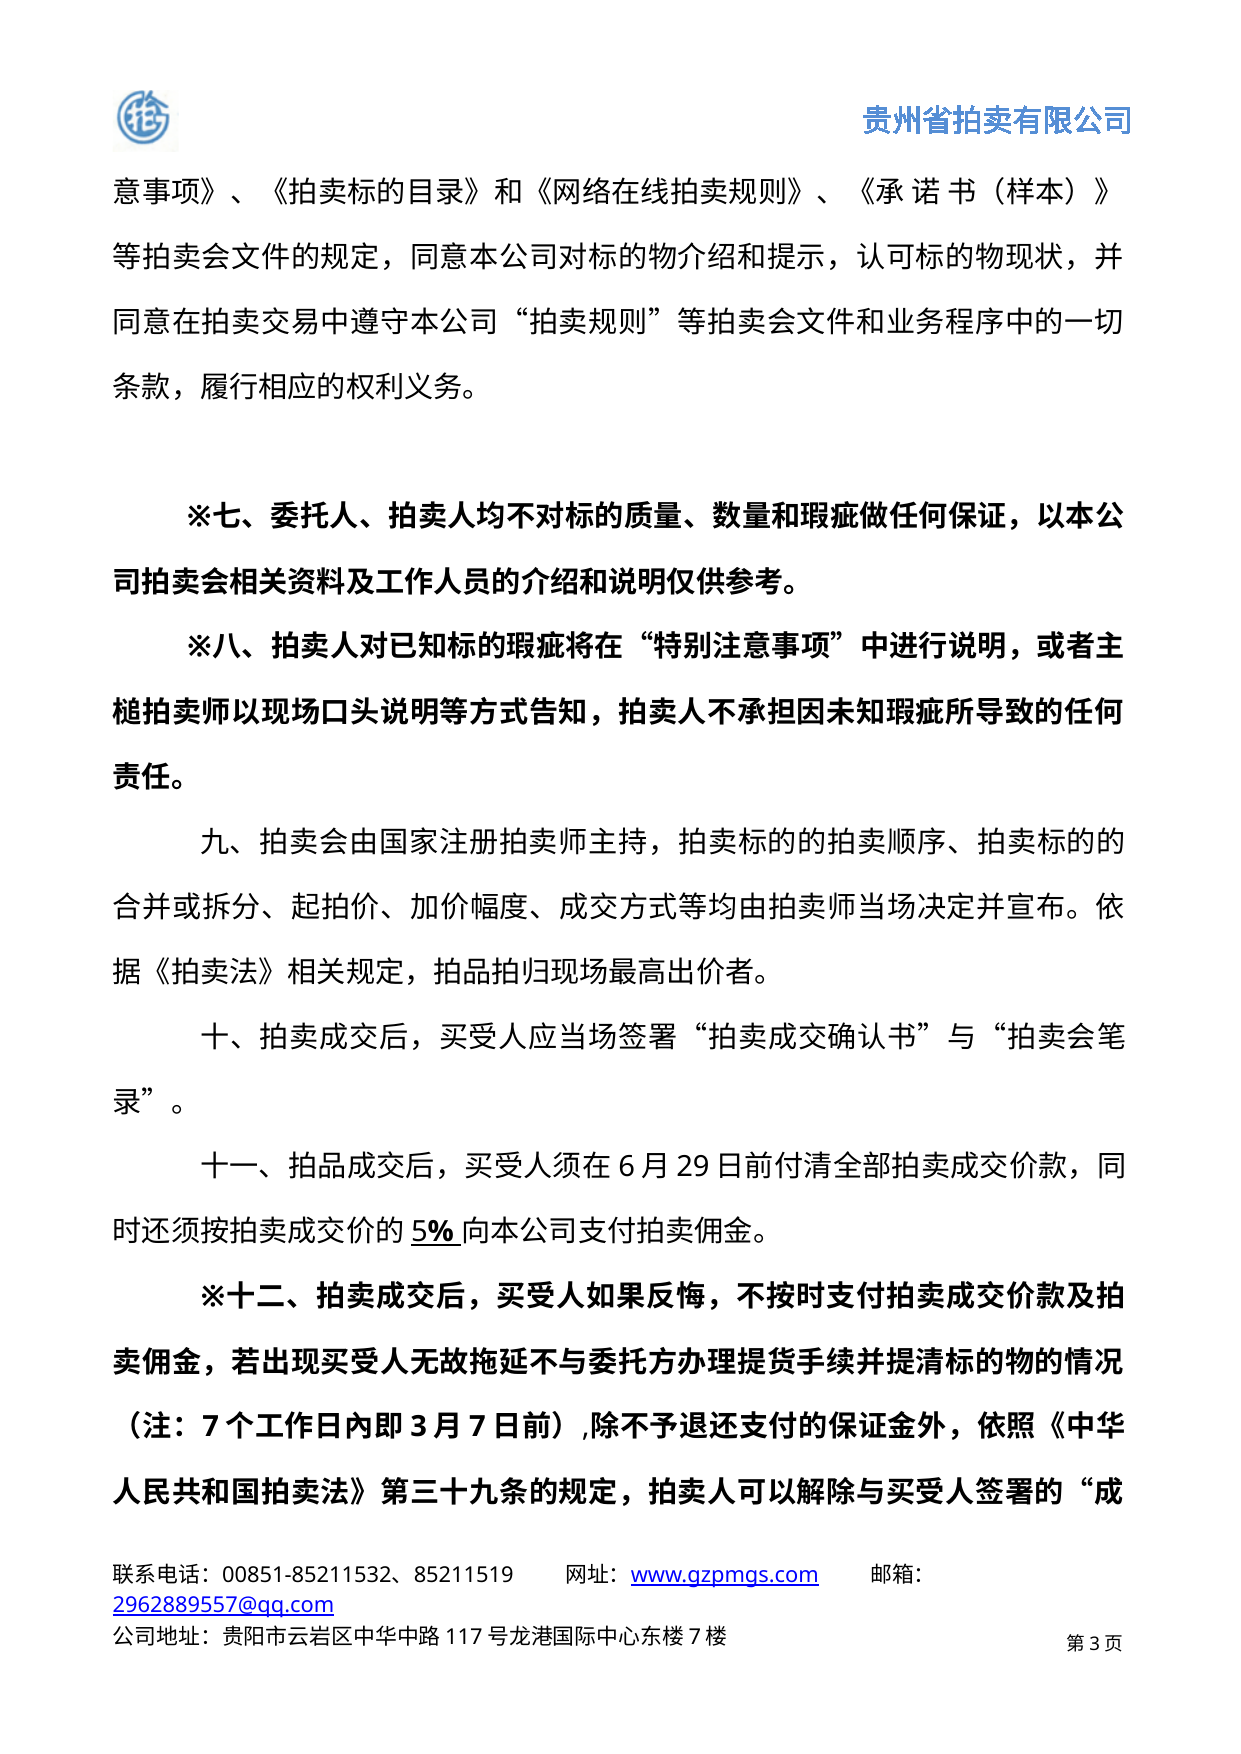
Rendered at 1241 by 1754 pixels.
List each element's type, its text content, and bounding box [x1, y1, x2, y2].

text 十、拍卖成交后，买受人应当场签署“拍卖成交确认书”与“拍卖会笔录”。 [112, 1002, 1128, 1132]
text 九、拍卖会由国家注册拍卖师主持，拍卖标的的拍卖顺序、拍卖标的的合并或拆分、起拍价、加价幅度、成交方式等均由拍卖师当场决定并宣布。依据《拍卖法》相关规定，拍品拍归现场最高出价者。 [112, 807, 1128, 1002]
text ※八、拍卖人对已知标的瑕疵将在“特别注意事项”中进行说明，或者主槌拍卖师以现场口头说明等方式告知，拍卖人不承担因未知瑕疵所导致的任何责任。 [112, 612, 1128, 807]
picture [112, 90, 179, 152]
text 十一、拍品成交后，买受人须在6月29日前付清全部拍卖成交价款，同时还须按拍卖成交价的 5% 向本公司支付拍卖佣金。 [112, 1132, 1128, 1262]
text ※七、委托人、拍卖人均不对标的质量、数量和瑕疵做任何保证，以本公司拍卖会相关资料及工作人员的介绍和说明仅供参考。 [112, 482, 1128, 612]
